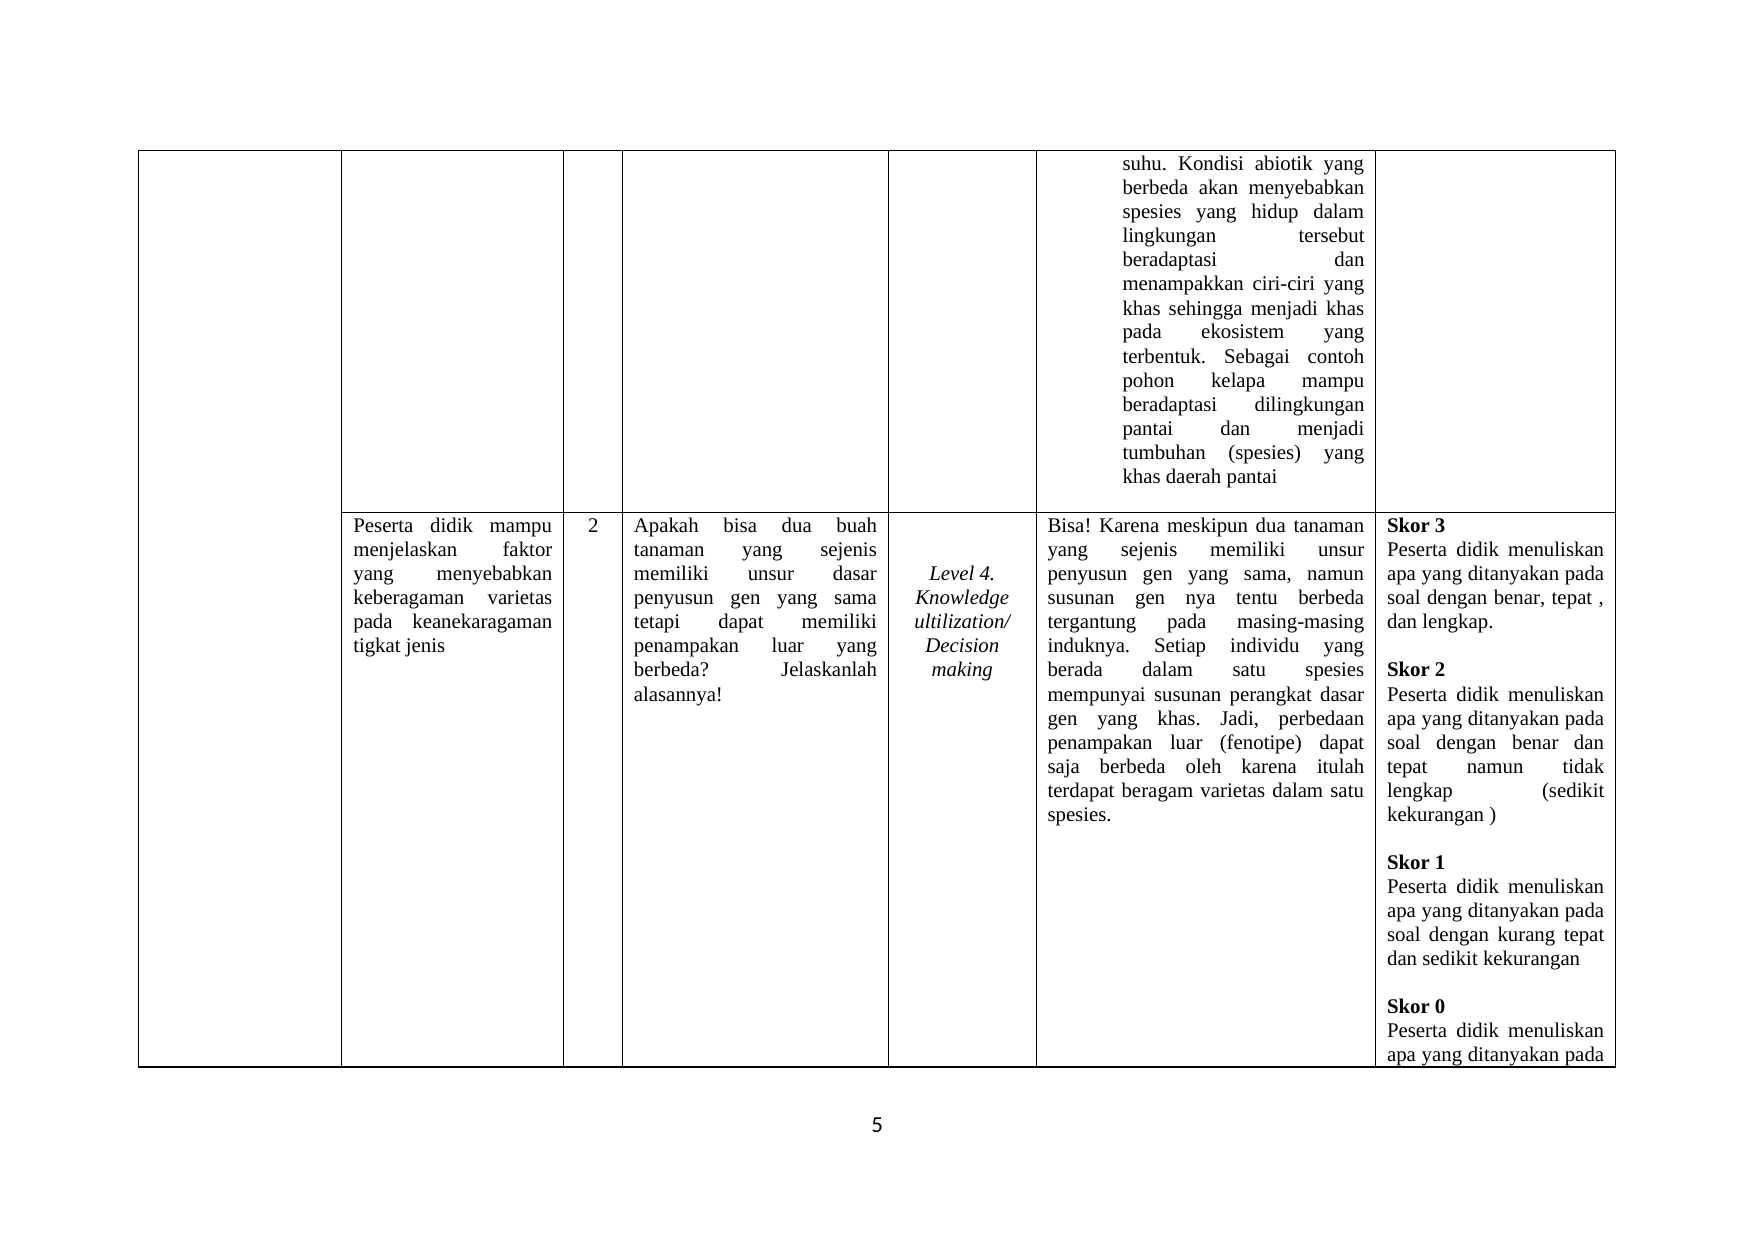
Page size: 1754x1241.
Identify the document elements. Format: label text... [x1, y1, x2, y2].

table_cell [139, 151, 341, 1066]
table_cell 1 [564, 151, 622, 512]
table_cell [623, 151, 888, 512]
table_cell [342, 513, 563, 1066]
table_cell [1037, 151, 1375, 512]
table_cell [889, 151, 1036, 512]
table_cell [889, 513, 1036, 1066]
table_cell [342, 151, 563, 512]
table_cell 2 [564, 513, 622, 1066]
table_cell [1376, 513, 1615, 1066]
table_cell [623, 513, 888, 1066]
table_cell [1037, 513, 1375, 1066]
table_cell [1376, 151, 1615, 512]
